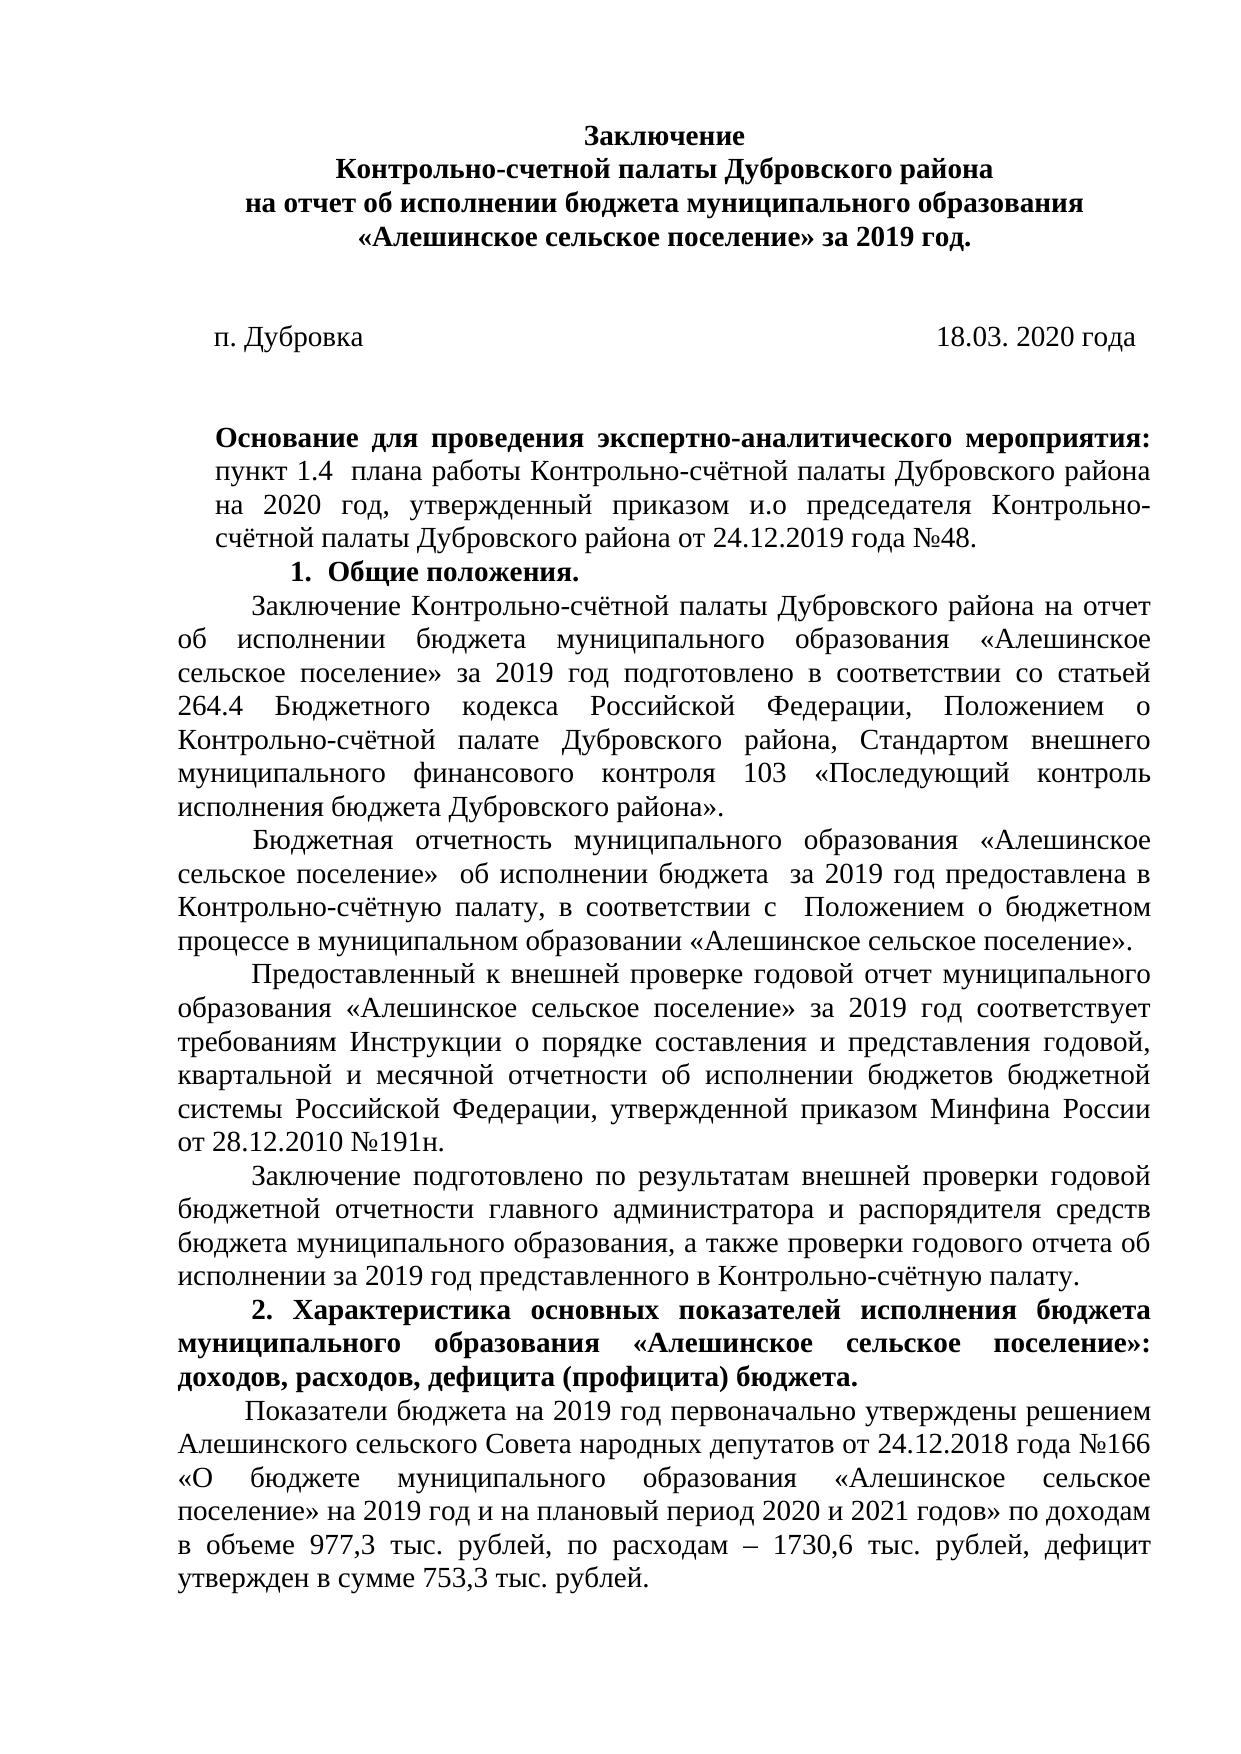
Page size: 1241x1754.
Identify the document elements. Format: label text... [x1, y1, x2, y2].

text Предоставленный к внешней проверке годовой отчет муниципального образования «Алешинское сельское поселение» за 2019 год соответствует требованиям Инструкции о порядке составления и представления годовой, квартальной и месячной отчетности об исполнении бюджетов бюджетной системы Российской Федерации, утвержденной приказом Минфина России от 28.12.2010 №191н. [177, 957, 1152, 1158]
text 2. Характеристика основных показателей исполнения бюджета муниципального образования «Алешинское сельское поселение»: доходов, расходов, дефицита (профицита) бюджета. [177, 1292, 1152, 1393]
text Заключение Контрольно-счётной палаты Дубровского района на отчет об исполнении бюджета муниципального образования «Алешинское сельское поселение» за 2019 год подготовлено в соответствии со статьей 264.4 Бюджетного кодекса Российской Федерации, Положением о Контрольно-счётной палате Дубровского района, Стандартом внешнего муниципального финансового контроля 103 «Последующий контроль исполнения бюджета Дубровского района». [177, 588, 1152, 822]
text Бюджетная отчетность муниципального образования «Алешинское сельское поселение» об исполнении бюджета за 2019 год предоставлена в Контрольно-счётную палату, в соответствии с Положением о бюджетном процессе в муниципальном образовании «Алешинское сельское поселение». [177, 822, 1152, 957]
text Основание для проведения экспертно-аналитического мероприятия: пункт 1.4 плана работы Контрольно-счётной палаты Дубровского района на 2020 год, утвержденный приказом и.о председателя Контрольно-счётной палаты Дубровского района от 24.12.2019 года №48. [215, 420, 1152, 554]
text Заключение [177, 118, 1152, 152]
text Контрольно-счетной палаты Дубровского района [177, 152, 1152, 185]
list Общие положения. [290, 554, 1152, 588]
text Показатели бюджета на 2019 год первоначально утверждены решением Алешинского сельского Совета народных депутатов от 24.12.2018 года №166 «О бюджете муниципального образования «Алешинское сельское поселение» на 2019 год и на плановый период 2020 и 2021 годов» по доходам в объеме 977,3 тыс. рублей, по расходам – 1730,6 тыс. рублей, дефицит утвержден в сумме 753,3 тыс. рублей. [177, 1393, 1152, 1594]
text п. Дубровка 18.03. 2020 года [177, 319, 1152, 353]
text Заключение подготовлено по результатам внешней проверки годовой бюджетной отчетности главного администратора и распорядителя средств бюджета муниципального образования, а также проверки годового отчета об исполнении за 2019 год представленного в Контрольно-счётную палату. [177, 1158, 1152, 1292]
text на отчет об исполнении бюджета муниципального образования «Алешинское сельское поселение» за 2019 год. [177, 185, 1152, 252]
